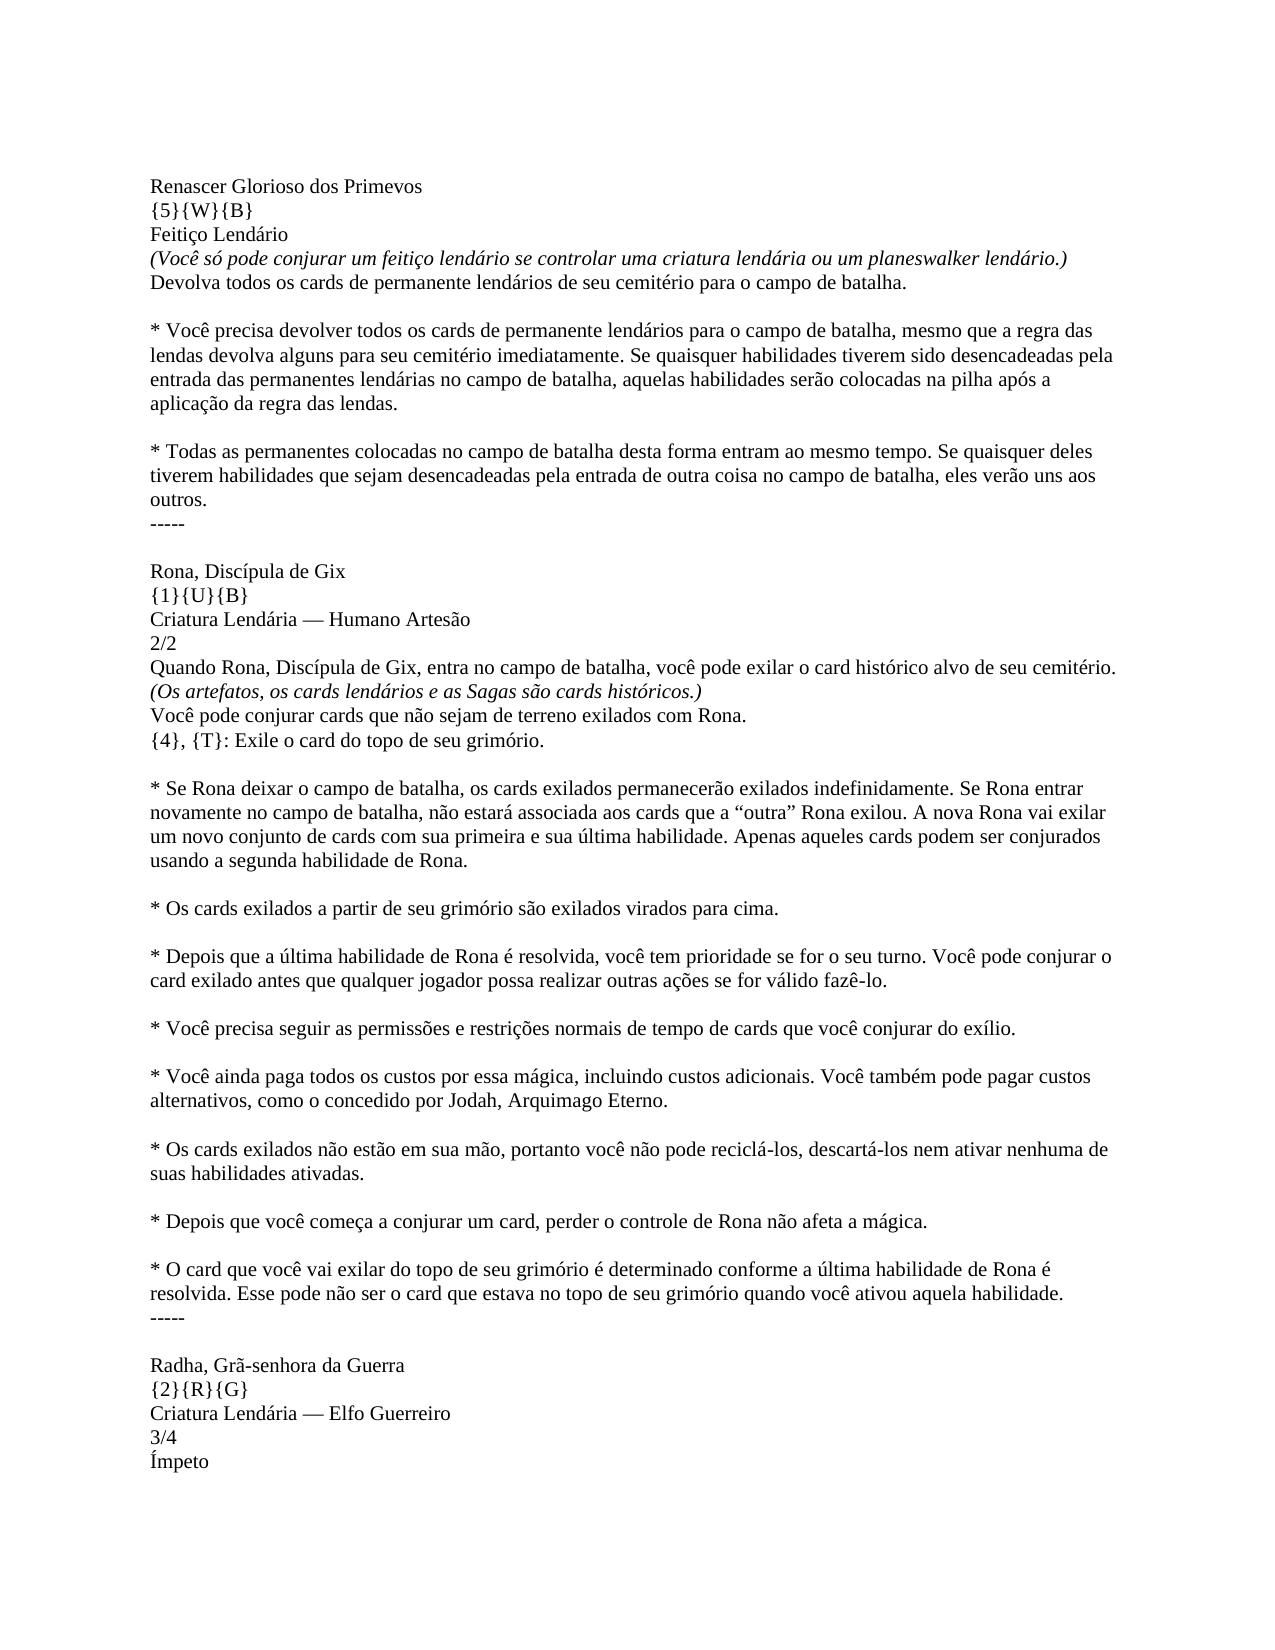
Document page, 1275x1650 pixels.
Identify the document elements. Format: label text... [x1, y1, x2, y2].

text * Todas as permanentes colocadas no campo de batalha desta forma entram ao mesmo tempo. Se quaisquer deles tiverem habilidades que sejam desencadeadas pela entrada de outra coisa no campo de batalha, eles verão uns aos outros. [150, 439, 1125, 511]
text {2}{R}{G} [150, 1377, 1125, 1401]
text {5}{W}{B} [150, 198, 1125, 222]
text * O card que você vai exilar do topo de seu grimório é determinado conforme a última habilidade de Rona é resolvida. Esse pode não ser o card que estava no topo de seu grimório quando você ativou aquela habilidade. [150, 1257, 1125, 1305]
text Devolva todos os cards de permanente lendários de seu cemitério para o campo de batalha. [150, 270, 1125, 294]
text {1}{U}{B} [150, 583, 1125, 607]
text Radha, Grã‑senhora da Guerra [150, 1353, 1125, 1377]
text * Você precisa devolver todos os cards de permanente lendários para o campo de batalha, mesmo que a regra das lendas devolva alguns para seu cemitério imediatamente. Se quaisquer habilidades tiverem sido desencadeadas pela entrada das permanentes lendárias no campo de batalha, aquelas habilidades serão colocadas na pilha após a aplicação da regra das lendas. [150, 318, 1125, 415]
text 2/2 [150, 631, 1125, 655]
text Feitiço Lendário [150, 222, 1125, 246]
text ‑‑‑‑‑ [150, 1305, 1125, 1329]
text ‑‑‑‑‑ [150, 511, 1125, 535]
text * Depois que a última habilidade de Rona é resolvida, você tem prioridade se for o seu turno. Você pode conjurar o card exilado antes que qualquer jogador possa realizar outras ações se for válido fazê‑lo. [150, 944, 1125, 992]
text * Se Rona deixar o campo de batalha, os cards exilados permanecerão exilados indefinidamente. Se Rona entrar novamente no campo de batalha, não estará associada aos cards que a “outra” Rona exilou. A nova Rona vai exilar um novo conjunto de cards com sua primeira e sua última habilidade. Apenas aqueles cards podem ser conjurados usando a segunda habilidade de Rona. [150, 776, 1125, 872]
text * Os cards exilados não estão em sua mão, portanto você não pode reciclá‑los, descartá‑los nem ativar nenhuma de suas habilidades ativadas. [150, 1137, 1125, 1185]
text (Você só pode conjurar um feitiço lendário se controlar uma criatura lendária ou um planeswalker lendário.) [150, 246, 1125, 270]
text Quando Rona, Discípula de Gix, entra no campo de batalha, você pode exilar o card histórico alvo de seu cemitério. (Os artefatos, os cards lendários e as Sagas são cards históricos.) [150, 655, 1125, 703]
text * Você precisa seguir as permissões e restrições normais de tempo de cards que você conjurar do exílio. [150, 1016, 1125, 1040]
text {4}, {T}: Exile o card do topo de seu grimório. [150, 727, 1125, 752]
text Criatura Lendária — Elfo Guerreiro [150, 1401, 1125, 1425]
text Criatura Lendária — Humano Artesão [150, 607, 1125, 631]
text * Os cards exilados a partir de seu grimório são exilados virados para cima. [150, 896, 1125, 920]
text * Depois que você começa a conjurar um card, perder o controle de Rona não afeta a mágica. [150, 1209, 1125, 1233]
text Ímpeto [150, 1449, 1125, 1473]
text 3/4 [150, 1425, 1125, 1449]
text * Você ainda paga todos os custos por essa mágica, incluindo custos adicionais. Você também pode pagar custos alternativos, como o concedido por Jodah, Arquimago Eterno. [150, 1064, 1125, 1112]
text Renascer Glorioso dos Primevos [150, 174, 1125, 198]
text Rona, Discípula de Gix [150, 559, 1125, 583]
text Você pode conjurar cards que não sejam de terreno exilados com Rona. [150, 703, 1125, 727]
